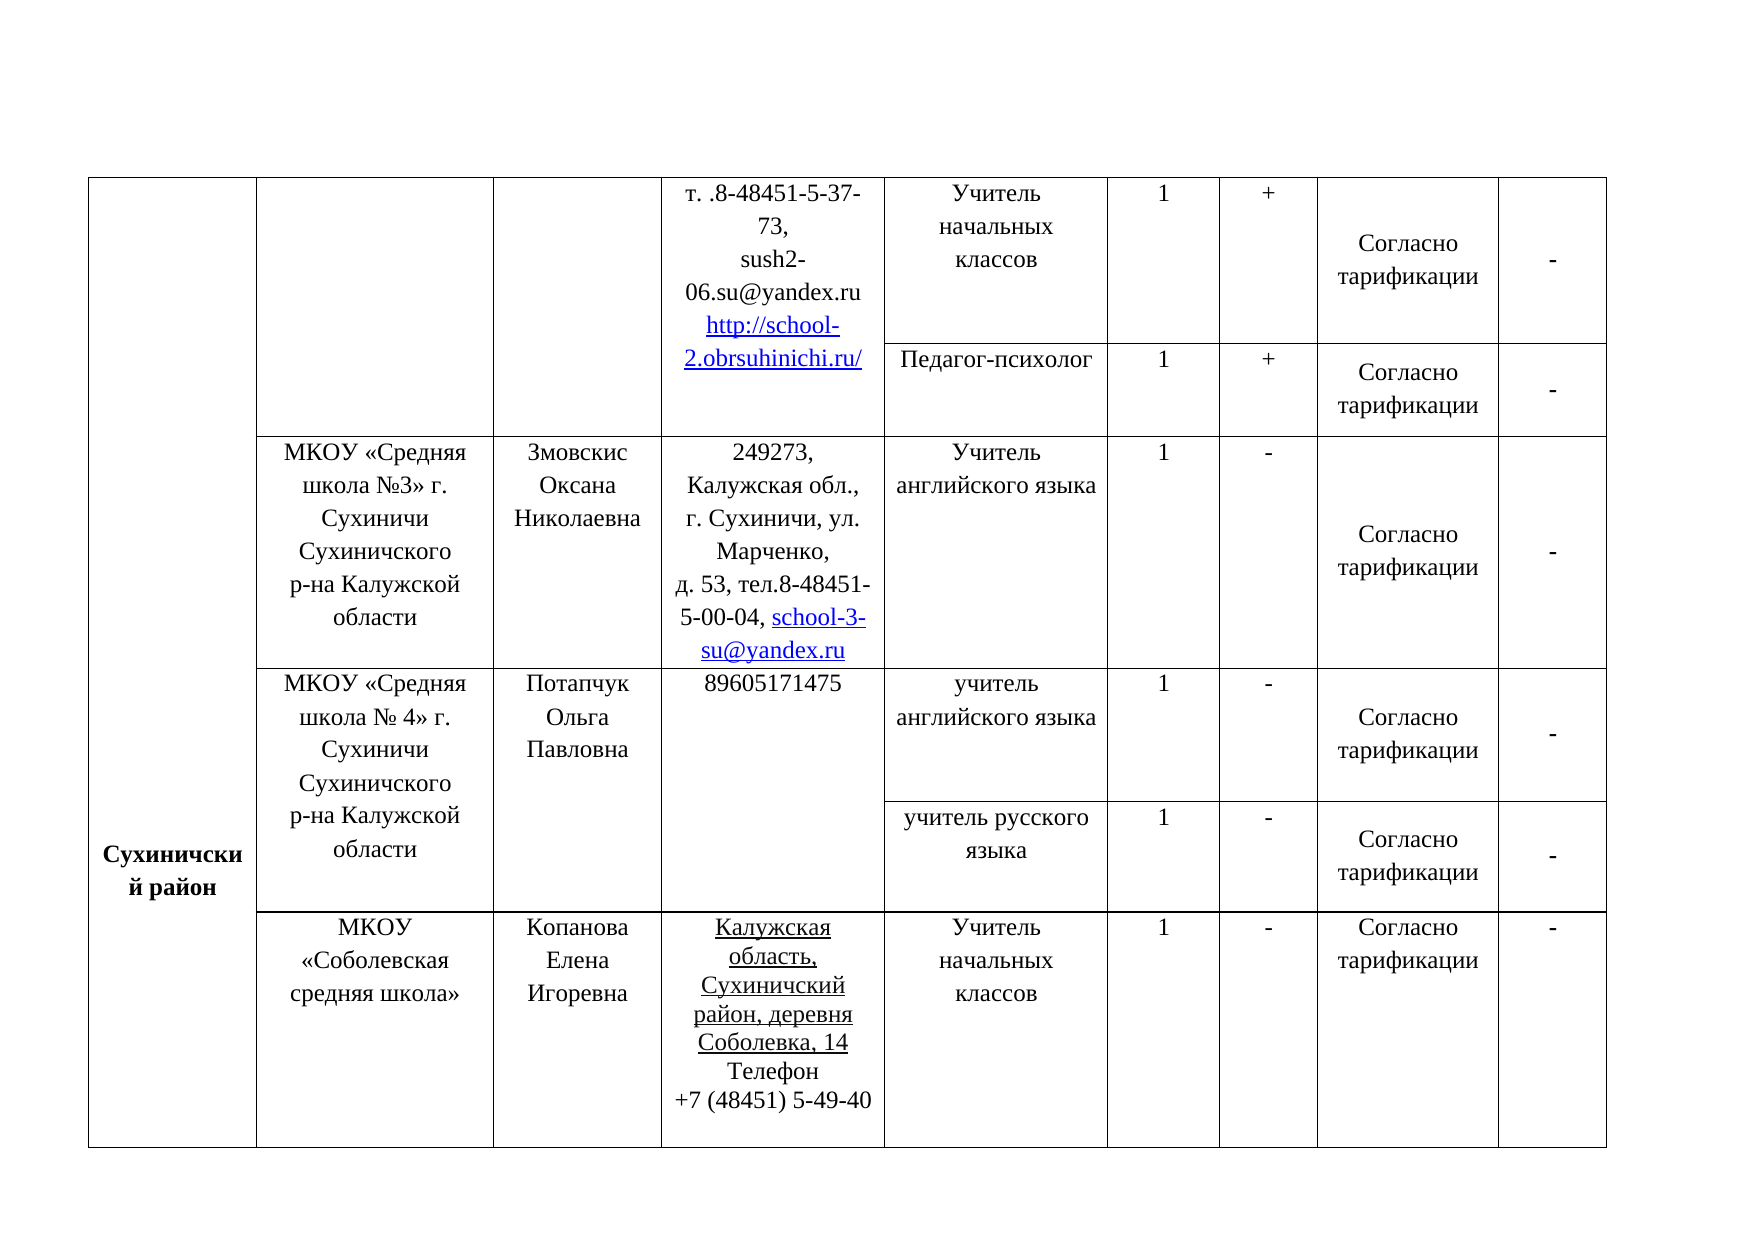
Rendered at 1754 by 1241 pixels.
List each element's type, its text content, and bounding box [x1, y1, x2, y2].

table_cell 1 [1108, 802, 1219, 911]
table_cell 1 [1108, 437, 1219, 667]
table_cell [1318, 178, 1498, 343]
table_cell + [1220, 178, 1317, 343]
table_cell - [1220, 437, 1317, 667]
table_cell Согласно тарификации [1318, 669, 1498, 801]
table_cell Потапчук Ольга Павловна [494, 669, 661, 911]
table_cell учитель английского языка [885, 669, 1107, 801]
table_cell 249273, Калужская обл., г. Сухиничи, ул. Марченко, д. 53, тел.8-48451-5-00-04, school-3-su@yandex.ru [662, 437, 884, 667]
table_cell - [1499, 802, 1606, 911]
table_cell 89605171475 [662, 669, 884, 911]
table_cell - [1220, 913, 1317, 1147]
table_cell Учитель начальных классов [885, 178, 1107, 343]
table_cell Копанова Елена Игоревна [494, 913, 661, 1147]
table_cell Учитель начальных классов [885, 913, 1107, 1147]
table_cell Змовскис Оксана Николаевна [494, 437, 661, 667]
table_cell учитель русского языка [885, 802, 1107, 911]
table_cell - [1220, 669, 1317, 801]
table_cell - [1499, 178, 1606, 343]
table_cell МКОУ «Средняя школа №3» г. Сухиничи Сухиничского р-на Калужской области [257, 437, 493, 667]
table_cell - [1220, 802, 1317, 911]
table_cell 1 [1108, 178, 1219, 343]
table_cell 1 [1108, 913, 1219, 1147]
table_cell Учитель английского языка [885, 437, 1107, 667]
table_cell - [1499, 669, 1606, 801]
table_cell - [1499, 913, 1606, 1147]
table_cell МКОУ «Средняя школа № 4» г. Сухиничи Сухиничского р-на Калужской области [257, 669, 493, 911]
table_cell + [1220, 344, 1317, 436]
table_cell Согласно тарификации [1318, 802, 1498, 911]
table_cell Согласно тарификации [1318, 344, 1498, 436]
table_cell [1318, 913, 1498, 1147]
table_cell - [1499, 344, 1606, 436]
table_cell - [1499, 437, 1606, 667]
table_cell Согласно тарификации [1318, 437, 1498, 667]
table_cell Педагог-психолог [885, 344, 1107, 436]
table_cell 1 [1108, 669, 1219, 801]
table_cell Калужская область, Сухиничский район, деревня Соболевка, 14 Телефон +7 (48451) 5-49-40 [662, 913, 884, 1147]
table_cell МКОУ «Соболевская средняя школа» [257, 913, 493, 1147]
table_cell 1 [1108, 344, 1219, 436]
